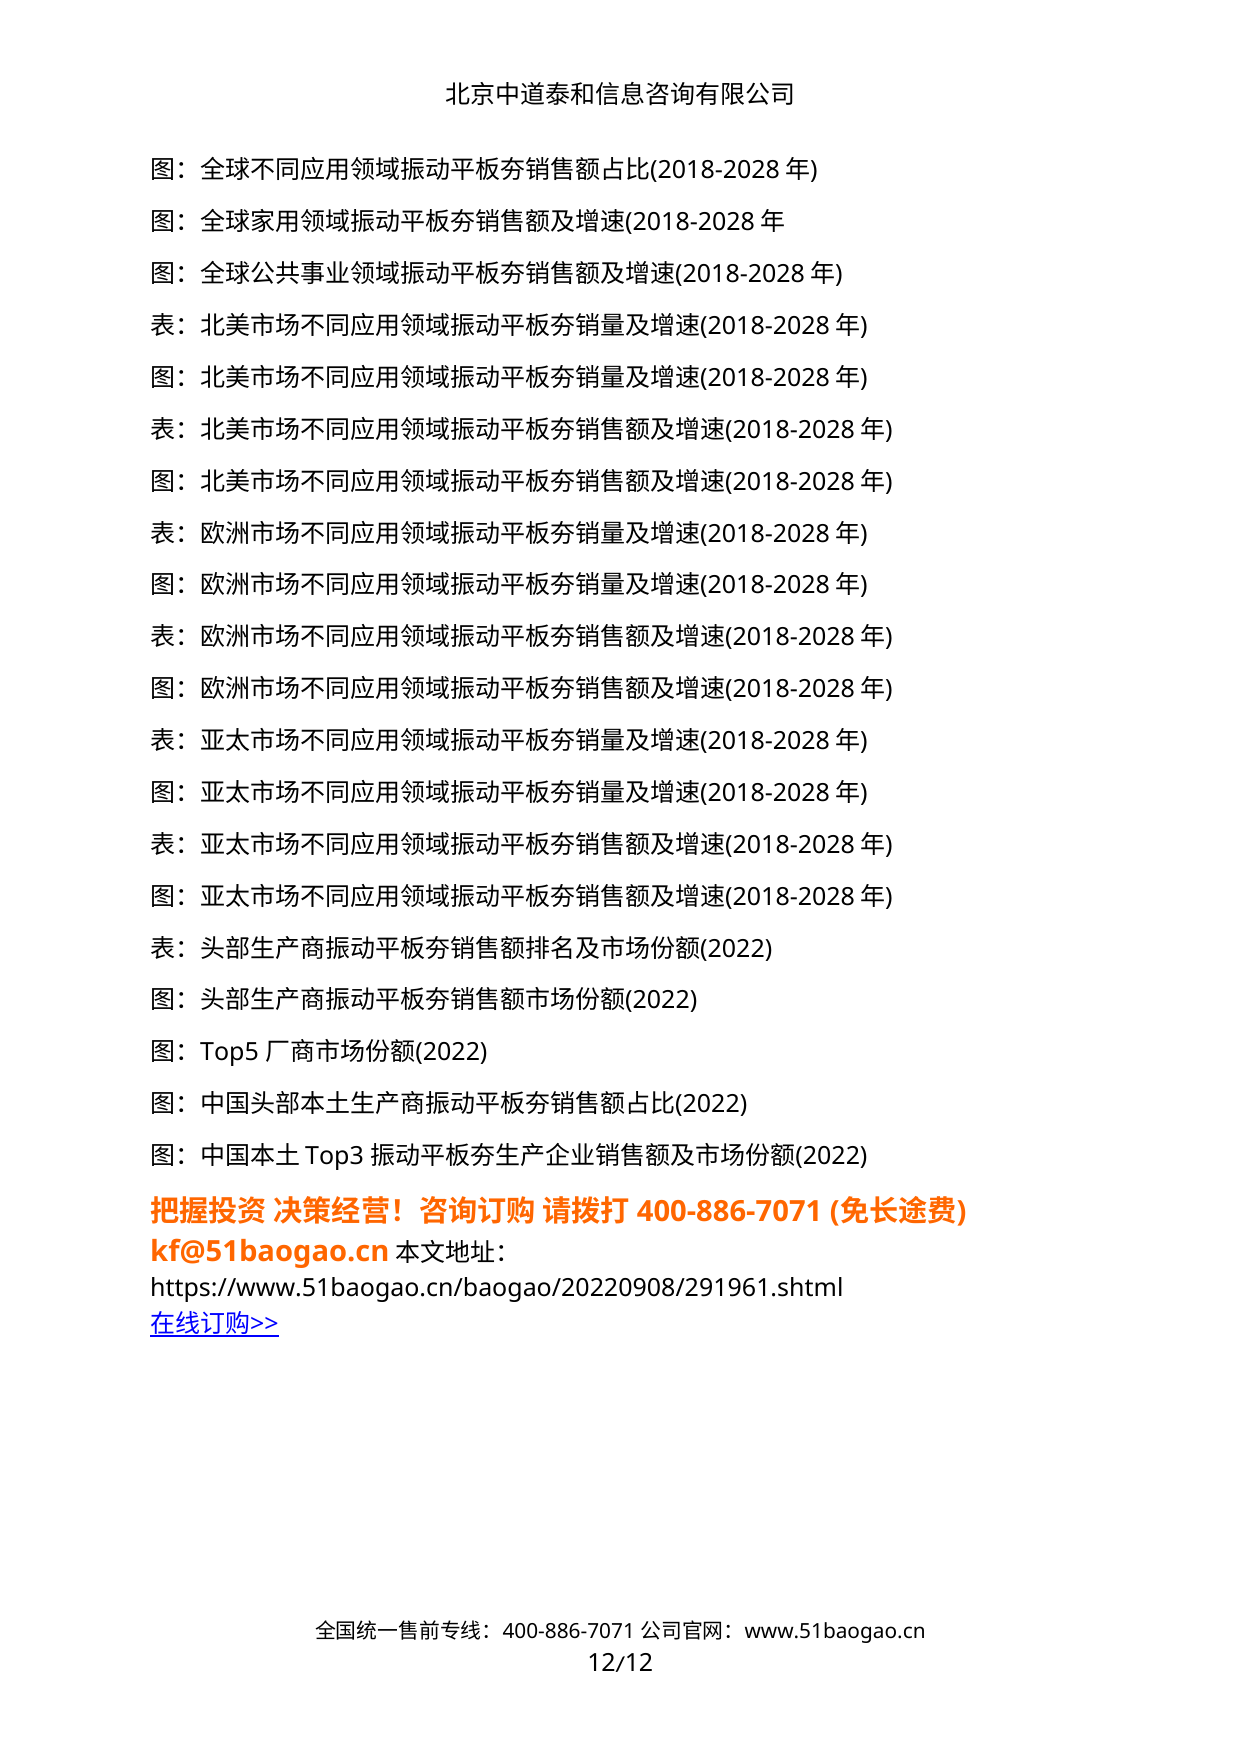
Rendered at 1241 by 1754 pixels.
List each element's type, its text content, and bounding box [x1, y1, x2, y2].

text 图：中国头部本土生产商振动平板夯销售额占比(2022) [150, 1084, 1090, 1120]
text 表：亚太市场不同应用领域振动平板夯销量及增速(2018-2028年) [150, 721, 1090, 757]
text 图：全球公共事业领域振动平板夯销售额及增速(2018-2028年) [150, 254, 1090, 290]
text 图：欧洲市场不同应用领域振动平板夯销售额及增速(2018-2028年) [150, 669, 1090, 705]
text 表：北美市场不同应用领域振动平板夯销量及增速(2018-2028年) [150, 306, 1090, 342]
text 图：Top5 厂商市场份额(2022) [150, 1032, 1090, 1068]
text 表：欧洲市场不同应用领域振动平板夯销售额及增速(2018-2028年) [150, 617, 1090, 653]
text 表：头部生产商振动平板夯销售额排名及市场份额(2022) [150, 928, 1090, 964]
text 图：全球家用领域振动平板夯销售额及增速(2018-2028年 [150, 202, 1090, 238]
text 表：北美市场不同应用领域振动平板夯销售额及增速(2018-2028年) [150, 409, 1090, 446]
text 表：亚太市场不同应用领域振动平板夯销售额及增速(2018-2028年) [150, 824, 1090, 861]
text 图：全球不同应用领域振动平板夯销售额占比(2018-2028年) [150, 150, 1090, 186]
text 图：中国本土Top3 振动平板夯生产企业销售额及市场份额(2022) [150, 1136, 1090, 1172]
text 把握投资 决策经营！咨询订购 请拨打 400-886-7071 (免长途费) kf@51baogao.cn本文地址：https://www.51baogao.cn/baogao/20220908/291961.shtml [150, 1187, 1090, 1304]
text 图：头部生产商振动平板夯销售额市场份额(2022) [150, 980, 1090, 1016]
text 图：北美市场不同应用领域振动平板夯销售额及增速(2018-2028年) [150, 461, 1090, 497]
text 在线订购>> [150, 1304, 1090, 1340]
text 图：欧洲市场不同应用领域振动平板夯销量及增速(2018-2028年) [150, 565, 1090, 601]
text 图：北美市场不同应用领域振动平板夯销量及增速(2018-2028年) [150, 357, 1090, 394]
text 表：欧洲市场不同应用领域振动平板夯销量及增速(2018-2028年) [150, 513, 1090, 549]
text 图：亚太市场不同应用领域振动平板夯销量及增速(2018-2028年) [150, 772, 1090, 809]
text 图：亚太市场不同应用领域振动平板夯销售额及增速(2018-2028年) [150, 876, 1090, 912]
